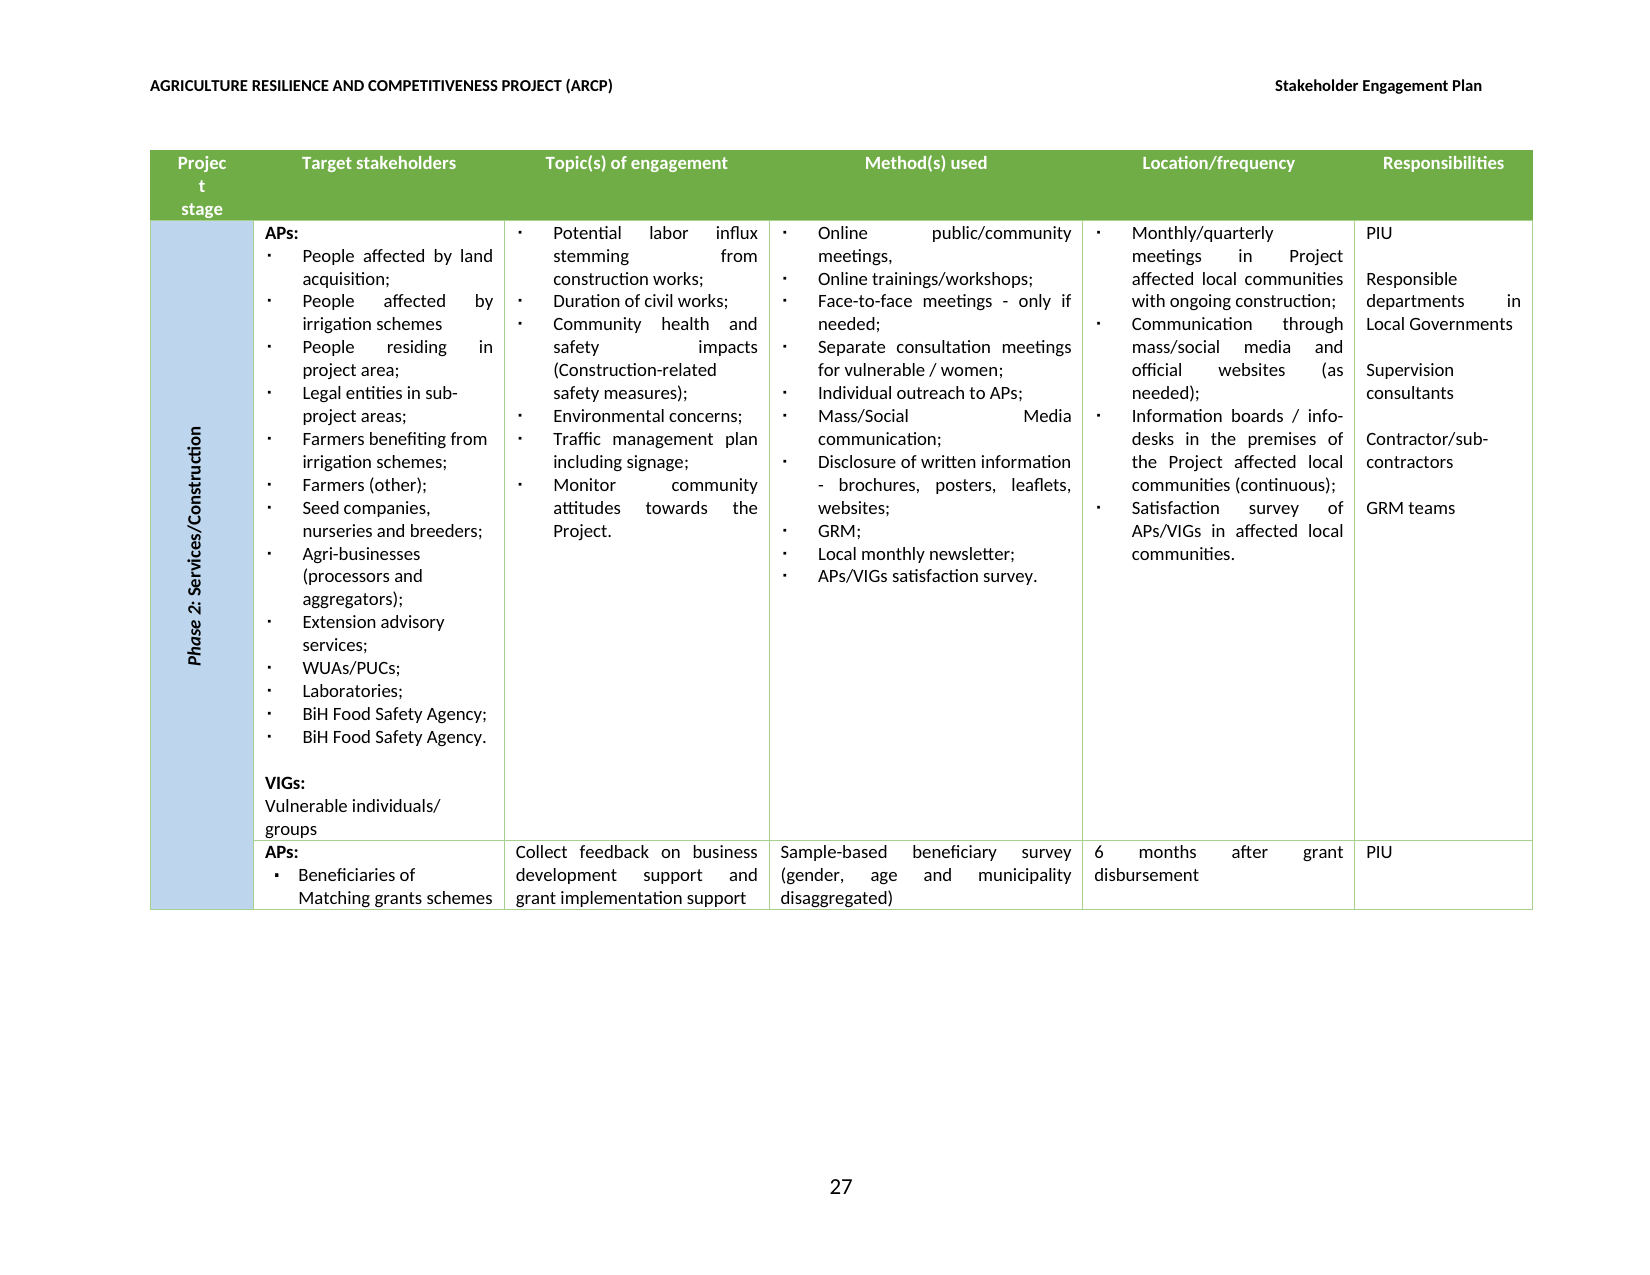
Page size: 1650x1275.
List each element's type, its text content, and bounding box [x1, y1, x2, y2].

table_header Topic(s) of engagement [505, 151, 769, 220]
table_cell PIU Responsible departments in Local Governments Supervision consultants Contractor/sub-contractors GRM teams [1355, 221, 1532, 839]
table_header Method(s) used [770, 151, 1082, 220]
table_cell Sample-based beneficiary survey (gender, age and municipality disaggregated) [770, 841, 1082, 909]
table_cell APs: Beneficiaries of Matching grants schemes [254, 841, 504, 909]
table_header Responsibilities [1355, 151, 1532, 220]
table_header Target stakeholders [254, 151, 504, 220]
table_cell APs: People affected by land acquisition; People affected by irrigation schemes People residing in project area; Legal entities in sub-project areas; Farmers benefiting from irrigation schemes; Farmers (other); Seed companies, nurseries and breeders; Agri-businesses (processors and aggregators); Extension advisory services; WUAs/PUCs; Laboratories; BiH Food Safety Agency; BiH Food Safety Agency. VIGs: Vulnerable individuals/ groups [254, 221, 504, 839]
table_cell 6 months after grant disbursement [1083, 841, 1354, 909]
table_cell Phase 2: Services/Construction [151, 221, 253, 909]
table_cell Collect feedback on business development support and grant implementation support [505, 841, 769, 909]
table_cell Monthly/quarterly meetings in Project affected local communities with ongoing construction; Communication through mass/social media and official websites (as needed); Information boards / info-desks in the premises of the Project affected local communities (continuous); Satisfaction survey of APs/VIGs in affected local communities. [1083, 221, 1354, 839]
table_cell Online public/community meetings, Online trainings/workshops; Face-to-face meetings - only if needed; Separate consultation meetings for vulnerable / women; Individual outreach to APs; Mass/Social Media communication; Disclosure of written information - brochures, posters, leaflets, websites; GRM; Local monthly newsletter; APs/VIGs satisfaction survey. [770, 221, 1082, 839]
table_header Project stage [151, 151, 253, 220]
table_header Location/frequency [1083, 151, 1354, 220]
table_cell PIU [1355, 841, 1532, 909]
table_cell Potential labor influx stemming from construction works; Duration of civil works; Community health and safety impacts (Construction-related safety measures); Environmental concerns; Traffic management plan including signage; Monitor community attitudes towards the Project. [505, 221, 769, 839]
